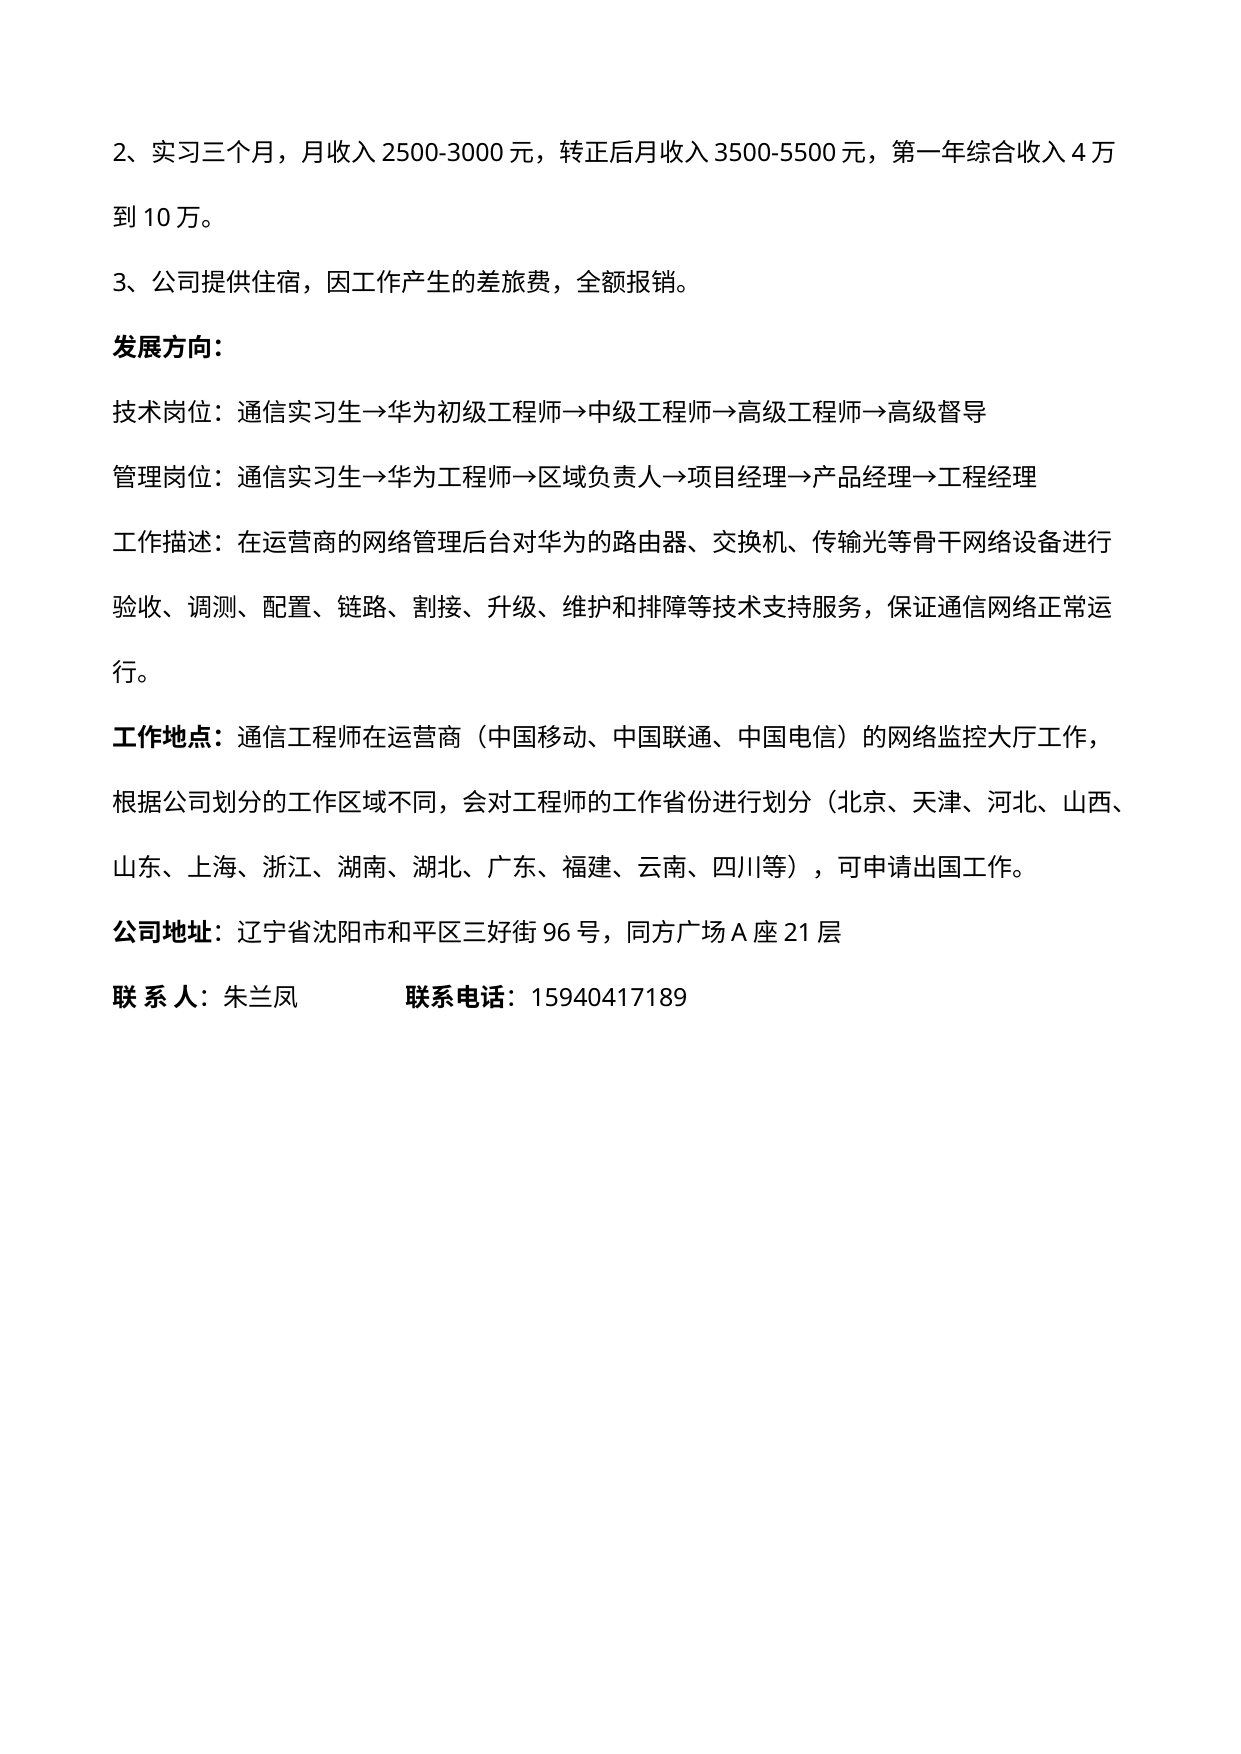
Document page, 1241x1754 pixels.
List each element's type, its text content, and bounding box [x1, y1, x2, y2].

text 管理岗位：通信实习生→华为工程师→区域负责人→项目经理→产品经理→工程经理 [112, 443, 1128, 508]
text 联 系 人：朱兰凤 联系电话：15940417189 [112, 963, 1128, 1028]
text 2、实习三个月，月收入2500-3000元，转正后月收入3500-5500元，第一年综合收入4万到10万。 [112, 118, 1128, 248]
text 工作描述：在运营商的网络管理后台对华为的路由器、交换机、传输光等骨干网络设备进行验收、调测、配置、链路、割接、升级、维护和排障等技术支持服务，保证通信网络正常运行。 [112, 508, 1128, 703]
text 技术岗位：通信实习生→华为初级工程师→中级工程师→高级工程师→高级督导 [112, 378, 1128, 443]
text 发展方向： [112, 313, 1128, 378]
text 工作地点：通信工程师在运营商（中国移动、中国联通、中国电信）的网络监控大厅工作，根据公司划分的工作区域不同，会对工程师的工作省份进行划分（北京、天津、河北、山西、山东、上海、浙江、湖南、湖北、广东、福建、云南、四川等），可申请出国工作。 [112, 703, 1128, 898]
text 3、公司提供住宿，因工作产生的差旅费，全额报销。 [112, 248, 1128, 313]
text 公司地址：辽宁省沈阳市和平区三好街96号，同方广场A 座21层 [112, 898, 1128, 963]
